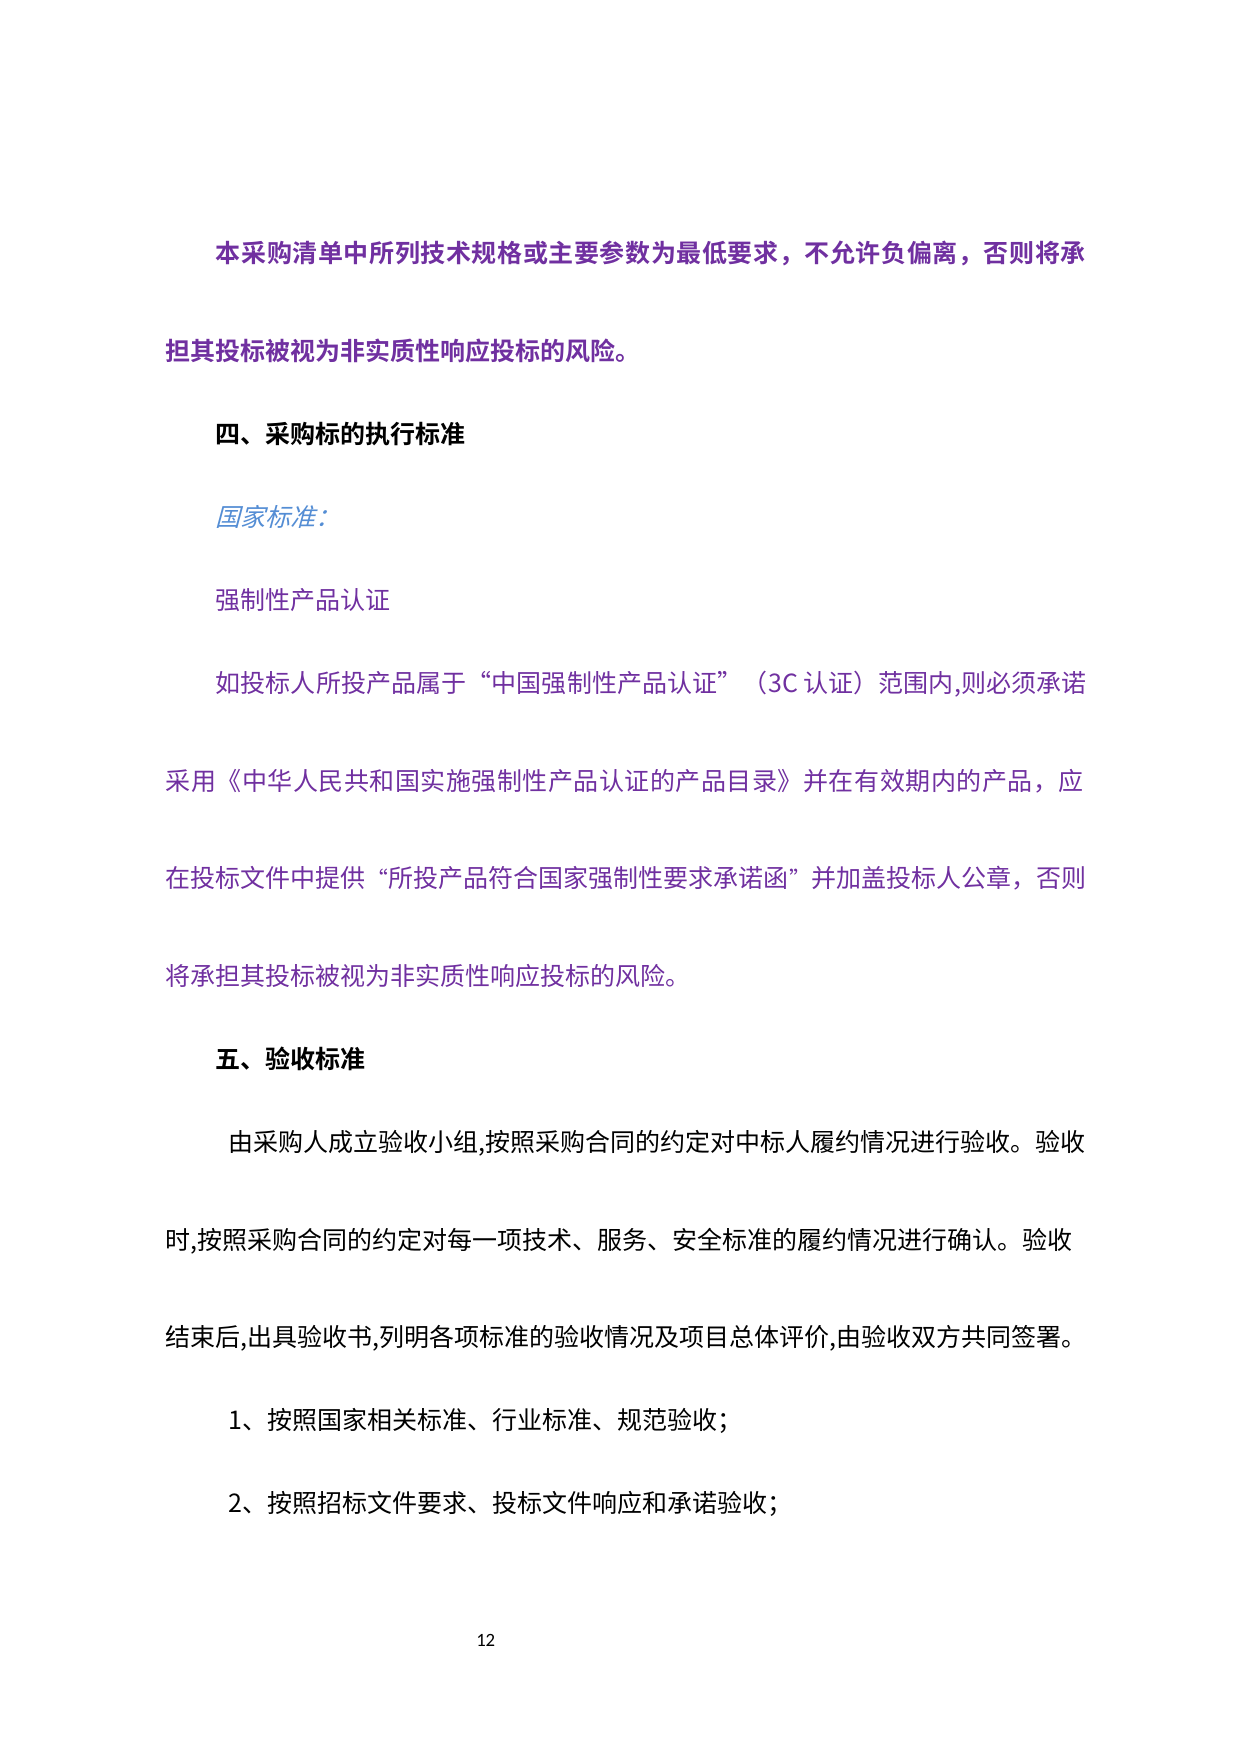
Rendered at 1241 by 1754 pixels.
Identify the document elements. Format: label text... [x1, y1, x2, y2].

text 国家标准： [165, 483, 1087, 548]
text 由采购人成立验收小组,按照采购合同的约定对中标人履约情况进行验收。验收时,按照采购合同的约定对每一项技术、服务、安全标准的履约情况进行确认。验收结束后,出具验收书,列明各项标准的验收情况及项目总体评价,由验收双方共同签署。 [165, 1108, 1087, 1368]
text 2、按照招标文件要求、投标文件响应和承诺验收； [165, 1469, 1087, 1534]
text 四、采购标的执行标准 [165, 400, 1087, 465]
text 强制性产品认证 [165, 566, 1087, 631]
text 本采购清单中所列技术规格或主要参数为最低要求，不允许负偏离，否则将承担其投标被视为非实质性响应投标的风险。 [165, 219, 1087, 382]
text 如投标人所投产品属于“中国强制性产品认证”（3C认证）范围内,则必须承诺采用《中华人民共和国实施强制性产品认证的产品目录》并在有效期内的产品，应在投标文件中提供“所投产品符合国家强制性要求承诺函”并加盖投标人公章，否则将承担其投标被视为非实质性响应投标的风险。 [165, 649, 1087, 1007]
text 1、按照国家相关标准、行业标准、规范验收； [165, 1386, 1087, 1451]
text 五、验收标准 [165, 1025, 1087, 1090]
